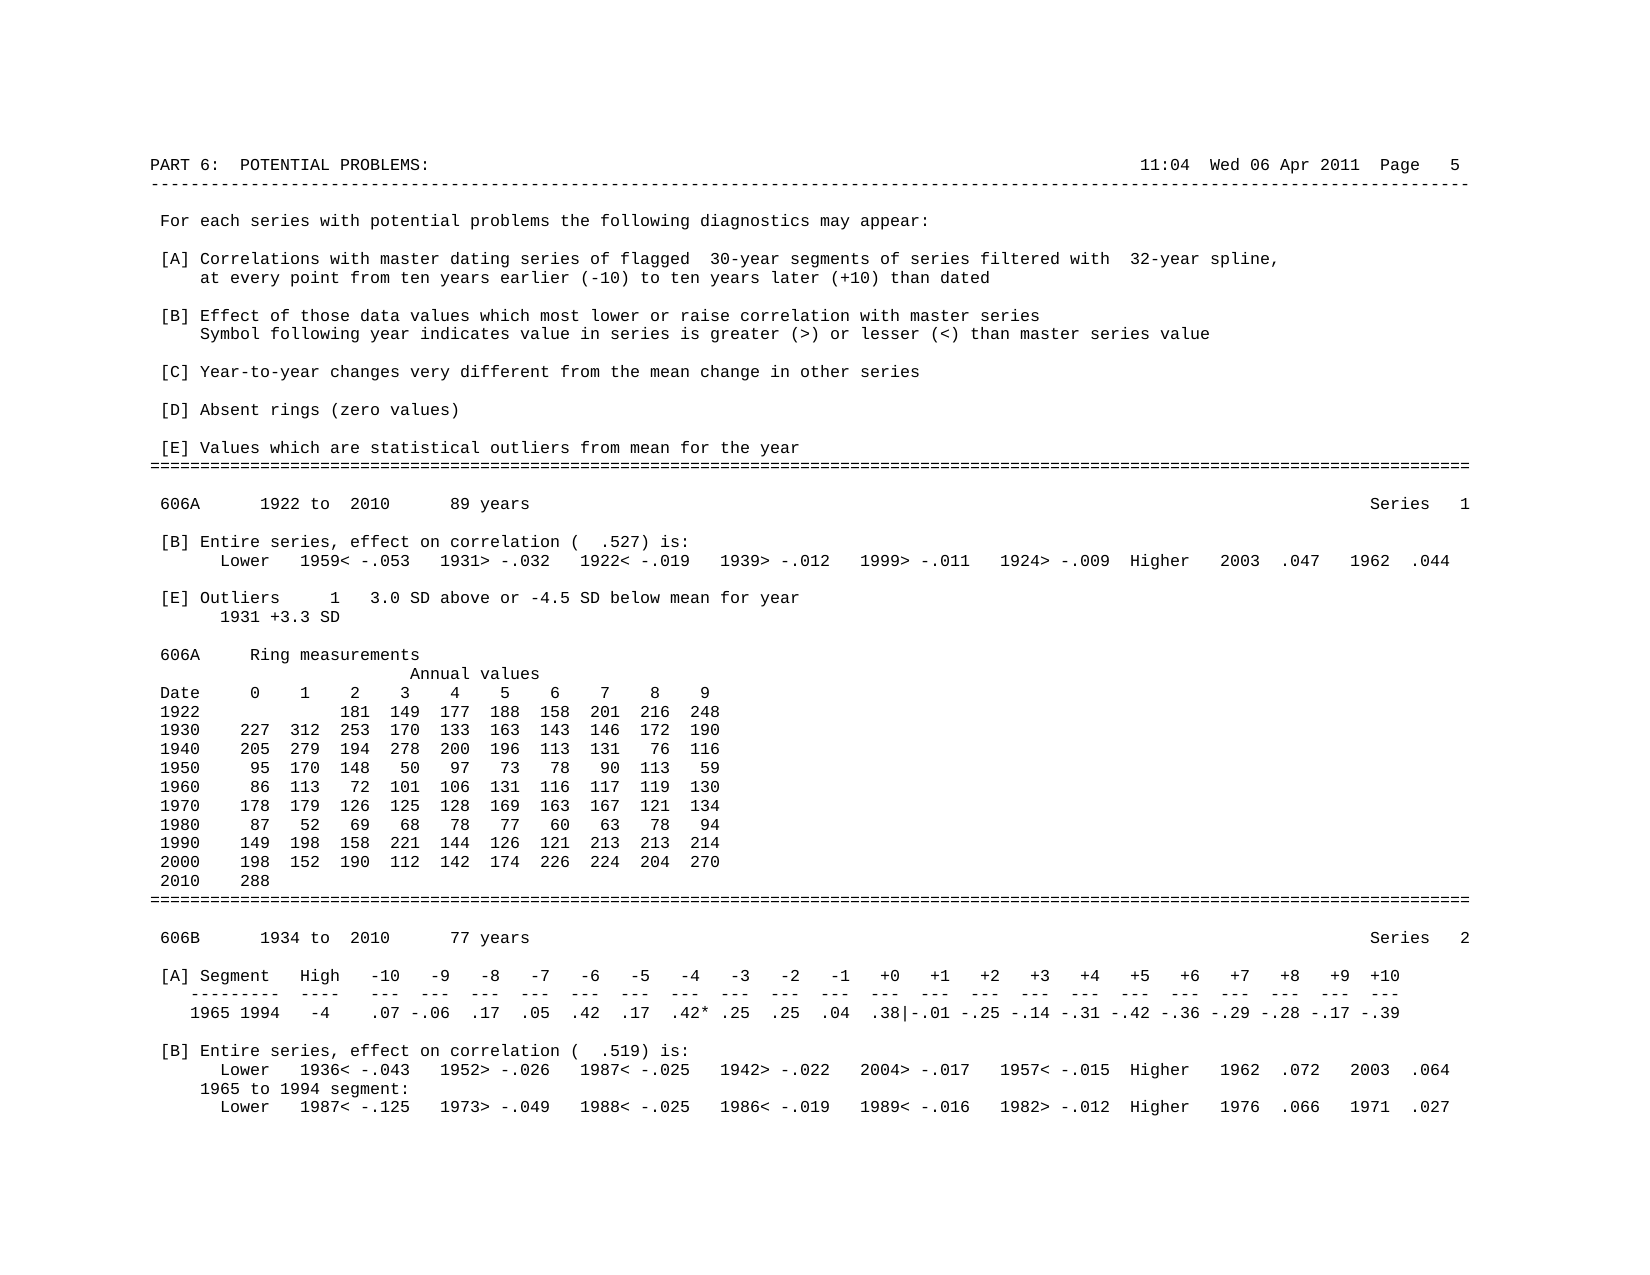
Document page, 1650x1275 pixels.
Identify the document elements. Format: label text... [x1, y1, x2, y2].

text Lower 1959< -.053 1931> -.032 1922< -.019 1939> -.012 1999> -.011 1924> -.009 Higher 2003 .047 1962 .044 [150, 552, 1500, 571]
text ------------------------------------------------------------------------------------------------------------------------------------ [150, 175, 1500, 194]
text 606A Ring measurements [150, 647, 1500, 665]
text [A] Correlations with master dating series of flagged 30-year segments of series filtered with 32-year spline, [150, 251, 1500, 269]
text Date 0 1 2 3 4 5 6 7 8 9 [150, 684, 1500, 703]
text [E] Values which are statistical outliers from mean for the year [150, 439, 1500, 458]
text 1960 86 113 72 101 106 131 116 117 119 130 [150, 778, 1500, 797]
text [C] Year-to-year changes very different from the mean change in other series [150, 364, 1500, 383]
text ==================================================================================================================================== [150, 458, 1500, 477]
text [D] Absent rings (zero values) [150, 401, 1500, 420]
text [B] Effect of those data values which most lower or raise correlation with master series [150, 307, 1500, 326]
text [B] Entire series, effect on correlation ( .527) is: [150, 533, 1500, 552]
text 1940 205 279 194 278 200 196 113 131 76 116 [150, 741, 1500, 760]
text 1930 227 312 253 170 133 163 143 146 172 190 [150, 722, 1500, 741]
text 1980 87 52 69 68 78 77 60 63 78 94 [150, 816, 1500, 835]
text 1922 181 149 177 188 158 201 216 248 [150, 703, 1500, 722]
text [B] Entire series, effect on correlation ( .519) is: [150, 1042, 1500, 1061]
text Lower 1987< -.125 1973> -.049 1988< -.025 1986< -.019 1989< -.016 1982> -.012 Higher 1976 .066 1971 .027 [150, 1099, 1500, 1118]
text 1950 95 170 148 50 97 73 78 90 113 59 [150, 760, 1500, 778]
text 606A 1922 to 2010 89 years Series 1 [150, 496, 1500, 514]
text Annual values [150, 665, 1500, 684]
text Lower 1936< -.043 1952> -.026 1987< -.025 1942> -.022 2004> -.017 1957< -.015 Higher 1962 .072 2003 .064 [150, 1061, 1500, 1080]
text For each series with potential problems the following diagnostics may appear: [150, 213, 1500, 232]
text 1965 1994 -4 .07 -.06 .17 .05 .42 .17 .42* .25 .25 .04 .38|-.01 -.25 -.14 -.31 -.42 -.36 -.29 -.28 -.17 -.39 [150, 1005, 1500, 1024]
text 1965 to 1994 segment: [150, 1080, 1500, 1099]
text PART 6: POTENTIAL PROBLEMS: 11:04 Wed 06 Apr 2011 Page 5 [150, 156, 1500, 175]
text --------- ---- --- --- --- --- --- --- --- --- --- --- --- --- --- --- --- --- --- --- --- --- --- [150, 986, 1500, 1005]
text Symbol following year indicates value in series is greater (>) or lesser (<) than master series value [150, 326, 1500, 345]
text 1970 178 179 126 125 128 169 163 167 121 134 [150, 797, 1500, 816]
text ==================================================================================================================================== [150, 892, 1500, 911]
text [A] Segment High -10 -9 -8 -7 -6 -5 -4 -3 -2 -1 +0 +1 +2 +3 +4 +5 +6 +7 +8 +9 +10 [150, 967, 1500, 986]
text at every point from ten years earlier (-10) to ten years later (+10) than dated [150, 269, 1500, 288]
text 2010 288 [150, 873, 1500, 892]
text [E] Outliers 1 3.0 SD above or -4.5 SD below mean for year [150, 590, 1500, 609]
text 606B 1934 to 2010 77 years Series 2 [150, 929, 1500, 948]
text 1931 +3.3 SD [150, 609, 1500, 628]
text 1990 149 198 158 221 144 126 121 213 213 214 [150, 835, 1500, 854]
text 2000 198 152 190 112 142 174 226 224 204 270 [150, 854, 1500, 873]
